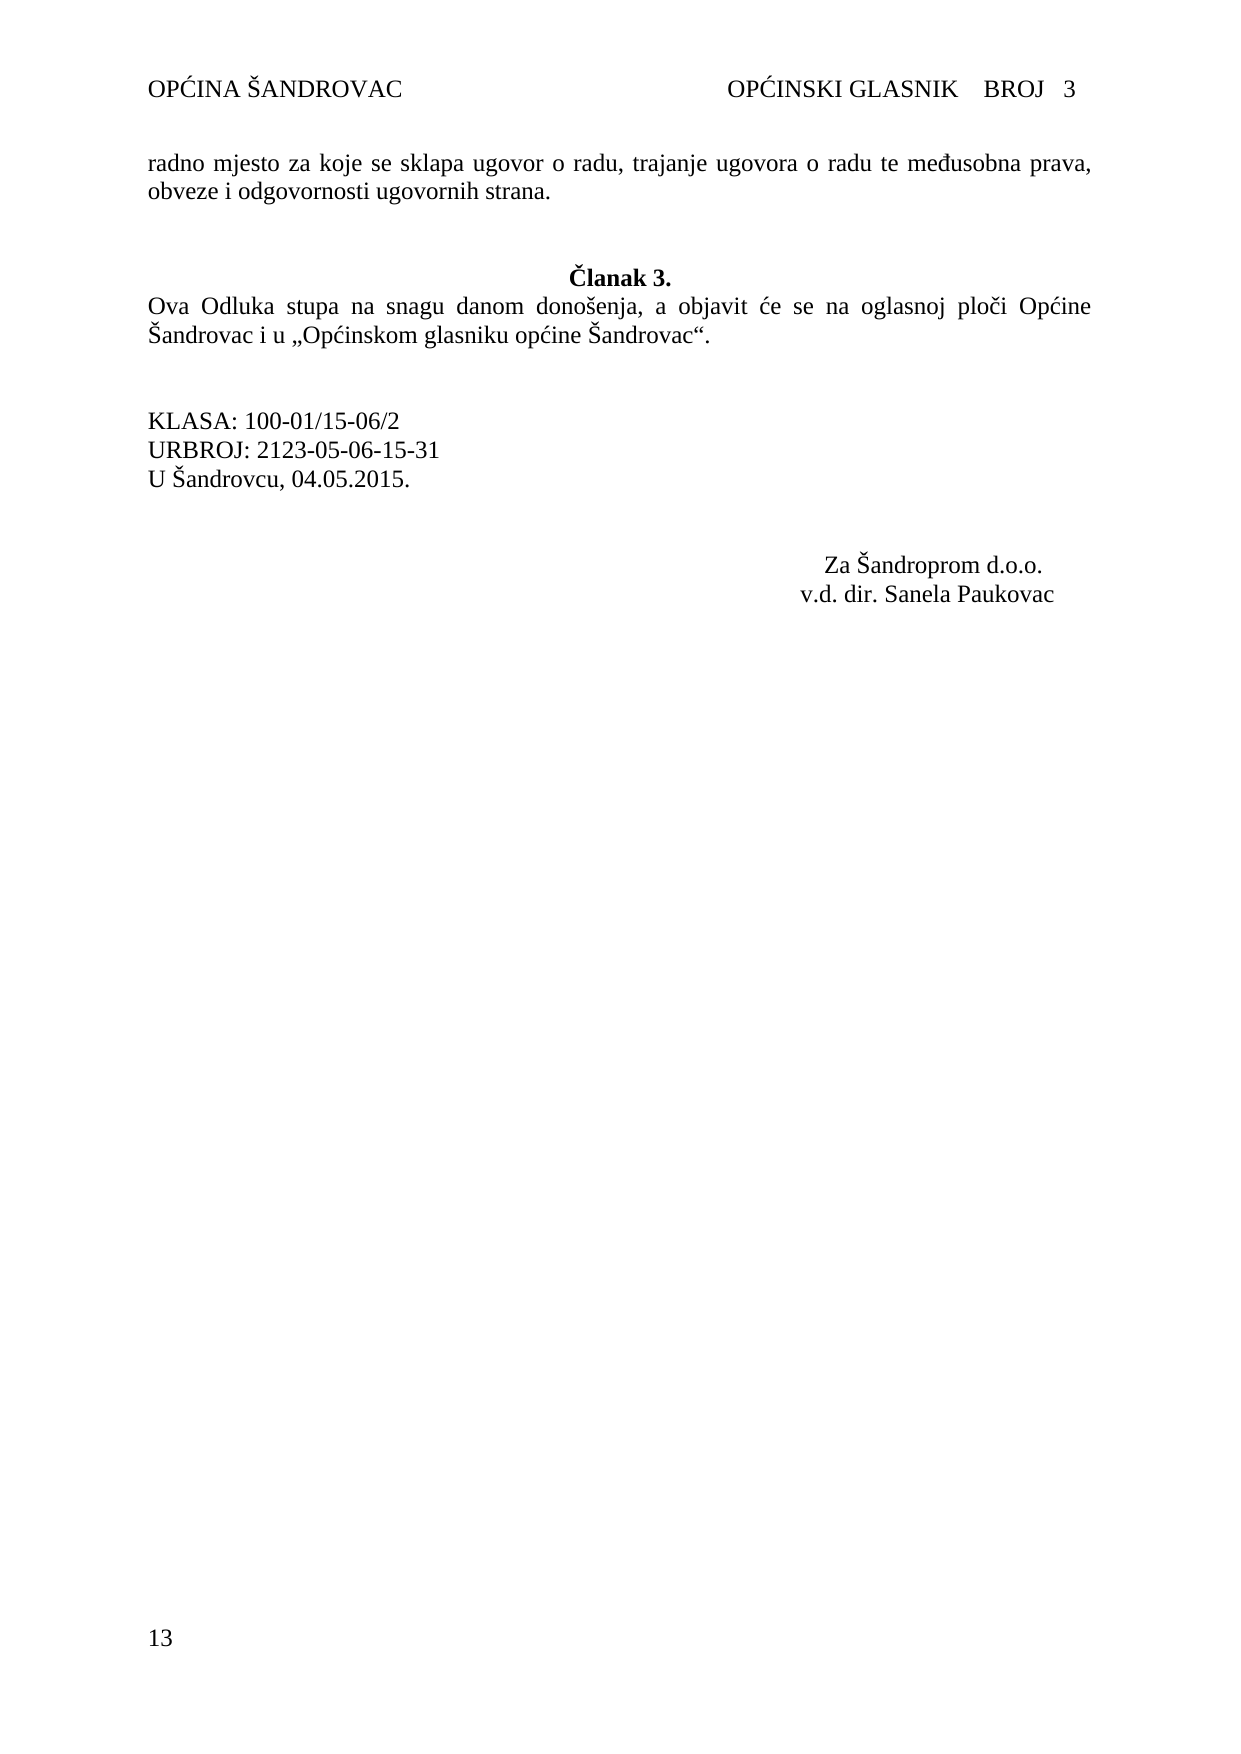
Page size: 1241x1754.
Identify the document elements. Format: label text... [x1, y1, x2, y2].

text U Šandrovcu, 04.05.2015. [148, 464, 1093, 493]
text v.d. dir. Sanela Paukovac [738, 579, 1093, 636]
text Članak 3. [148, 234, 1093, 291]
text Za Šandroprom d.o.o. [738, 550, 1093, 579]
text Ova Odluka stupa na snagu danom donošenja, a objavit će se na oglasnoj ploči Općine Šandrovac i u „Općinskom glasniku općine Šandrovac“. [148, 291, 1093, 349]
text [148, 148, 1093, 205]
text KLASA: 100-01/15-06/2 [148, 406, 1093, 435]
text URBROJ: 2123-05-06-15-31 [148, 435, 1093, 464]
